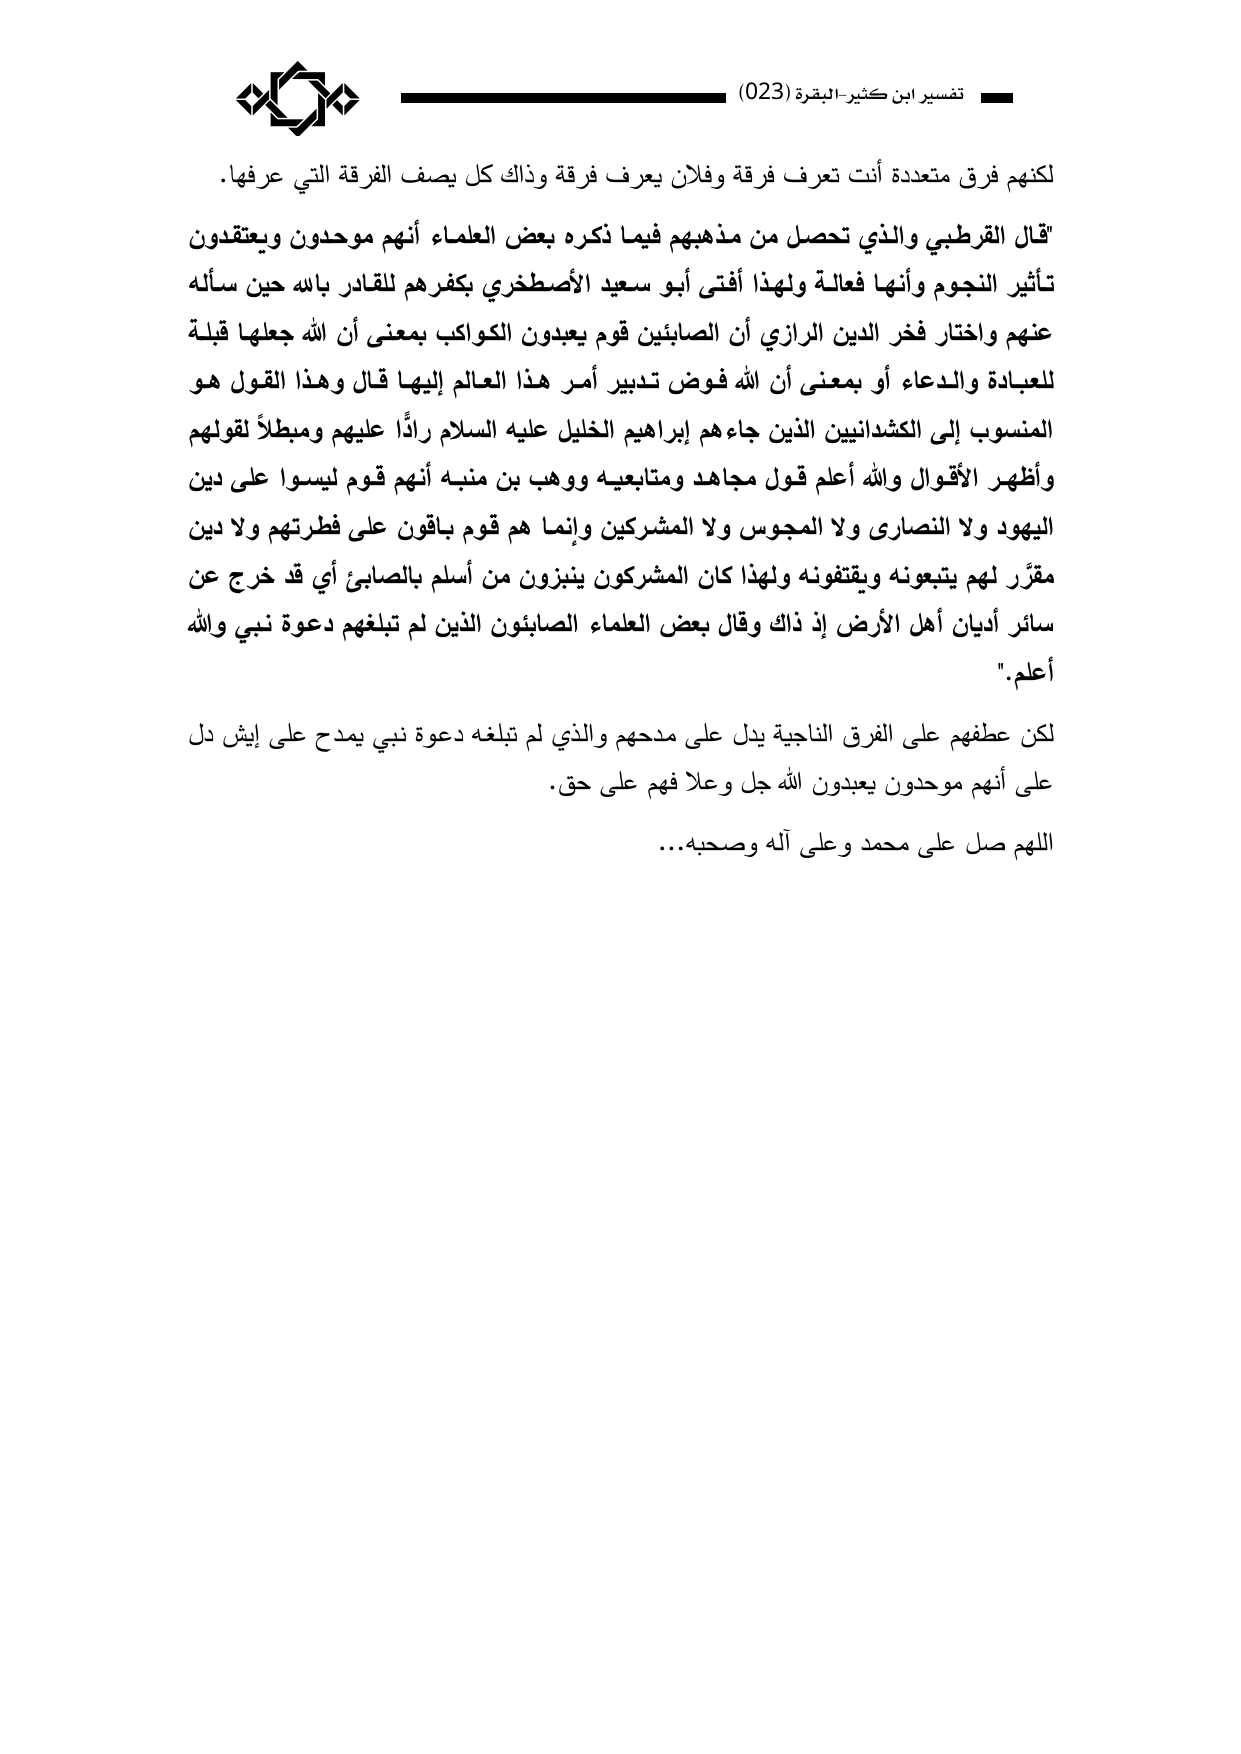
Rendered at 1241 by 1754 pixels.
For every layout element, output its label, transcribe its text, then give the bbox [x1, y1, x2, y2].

text "قال القرطبي والذي تحصل من مذهبهم فيما ذكره بعض العلماء أنهم موحدون ويعتقدون تأثير النجوم وأنها فعالة ولهذا أفتى أبو سعيد الأصطخري بكفرهم للقادر بالله حين سأله عنهم واختار فخر الدين الرازي أن الصابئين قوم يعبدون الكواكب بمعنى أن الله جعلها قبلة للعبادة والدعاء أو بمعنى أن الله فوض تدبير أمر هذا العالم إليها قال وهذا القول هو المنسوب إلى الكشدانيين الذين جاءهم إبراهيم الخليل عليه السلام رادًّا عليهم ومبطلاً لقولهم وأظهر الأقوال والله أعلم قول مجاهد ومتابعيه ووهب بن منبه أنهم قوم ليسوا على دين اليهود ولا النصارى ولا المجوس ولا المشركين وإنما هم قوم باقون على فطرتهم ولا دين مقرَّر لهم يتبعونه ويقتفونه ولهذا كان المشركون ينبزون من أسلم بالصابئ أي قد خرج عن سائر أديان أهل الأرض إذ ذاك وقال بعض العلماء الصابئون الذين لم تبلغهم دعوة نبي والله أعلم." [187, 211, 1053, 696]
text اللهم صل على محمد وعلى آله وصحبه... [187, 818, 1053, 866]
text لكن عطفهم على الفرق الناجية يدل على مدحهم والذي لم تبلغه دعوة نبي يمدح على إيش دل على أنهم موحدون يعبدون الله جل وعلا فهم على حق. [187, 709, 1053, 805]
text لكنهم فرق متعددة أنت تعرف فرقة وفلان يعرف فرقة وذاك كل يصف الفرقة التي عرفها. [187, 150, 1053, 198]
